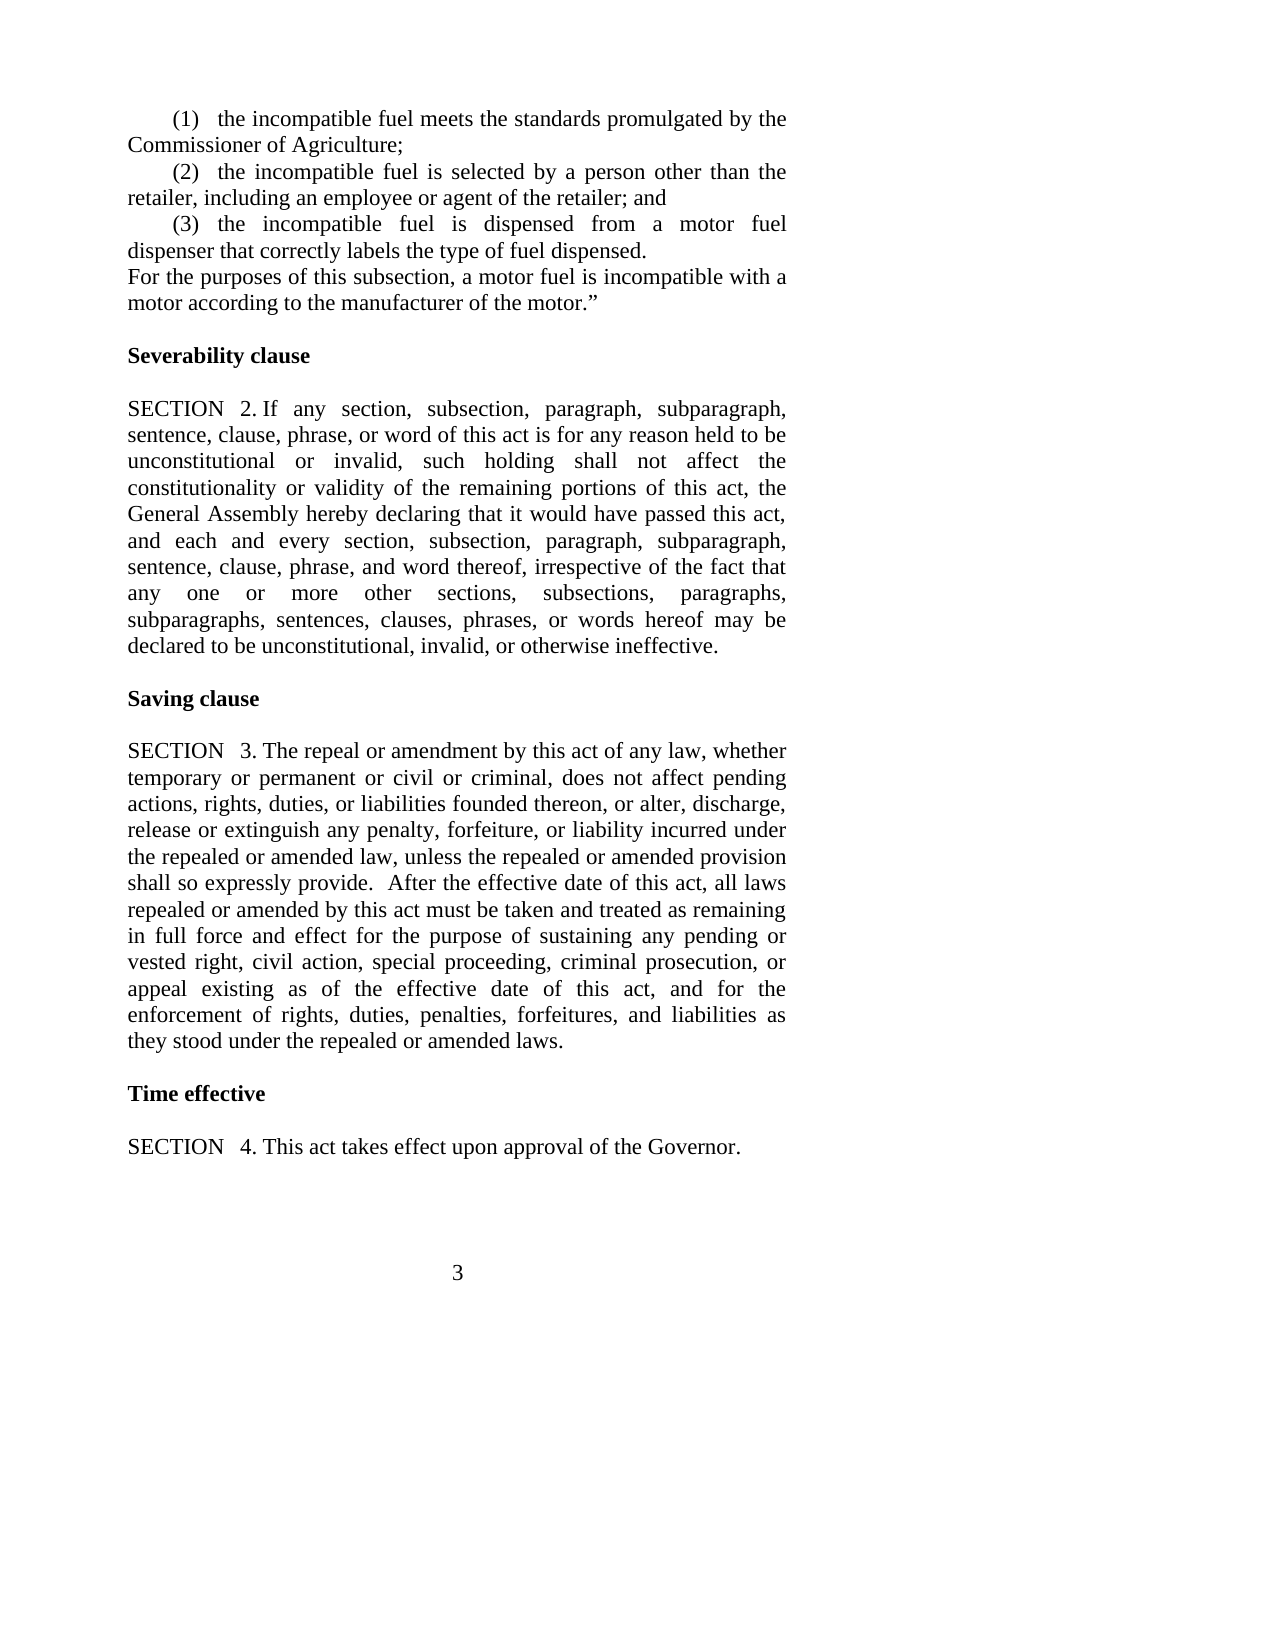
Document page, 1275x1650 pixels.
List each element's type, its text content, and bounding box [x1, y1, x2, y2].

text Severability clause [127, 342, 787, 368]
text (3) the incompatible fuel is dispensed from a motor fuel dispenser that correctly labels the type of fuel dispensed. [127, 210, 787, 263]
text Time effective [127, 1080, 787, 1106]
text (2) the incompatible fuel is selected by a person other than the retailer, including an employee or agent of the retailer; and [127, 158, 787, 210]
text SECTION 2. If any section, subsection, paragraph, subparagraph, sentence, clause, phrase, or word of this act is for any reason held to be unconstitutional or invalid, such holding shall not affect the constitutionality or validity of the remaining portions of this act, the General Assembly hereby declaring that it would have passed this act, and each and every section, subsection, paragraph, subparagraph, sentence, clause, phrase, and word thereof, irrespective of the fact that any one or more other sections, subsections, paragraphs, subparagraphs, sentences, clauses, phrases, or words hereof may be declared to be unconstitutional, invalid, or otherwise ineffective. [127, 395, 787, 658]
text (1) the incompatible fuel meets the standards promulgated by the Commissioner of Agriculture; [127, 105, 787, 158]
text For the purposes of this subsection, a motor fuel is incompatible with a motor according to the manufacturer of the motor.” [127, 263, 787, 316]
text SECTION 3. The repeal or amendment by this act of any law, whether temporary or permanent or civil or criminal, does not affect pending actions, rights, duties, or liabilities founded thereon, or alter, discharge, release or extinguish any penalty, forfeiture, or liability incurred under the repealed or amended law, unless the repealed or amended provision shall so expressly provide. After the effective date of this act, all laws repealed or amended by this act must be taken and treated as remaining in full force and effect for the purpose of sustaining any pending or vested right, civil action, special proceeding, criminal prosecution, or appeal existing as of the effective date of this act, and for the enforcement of rights, duties, penalties, forfeitures, and liabilities as they stood under the repealed or amended laws. [127, 737, 787, 1054]
text SECTION 4. This act takes effect upon approval of the Governor. [127, 1133, 787, 1159]
text Saving clause [127, 685, 787, 711]
